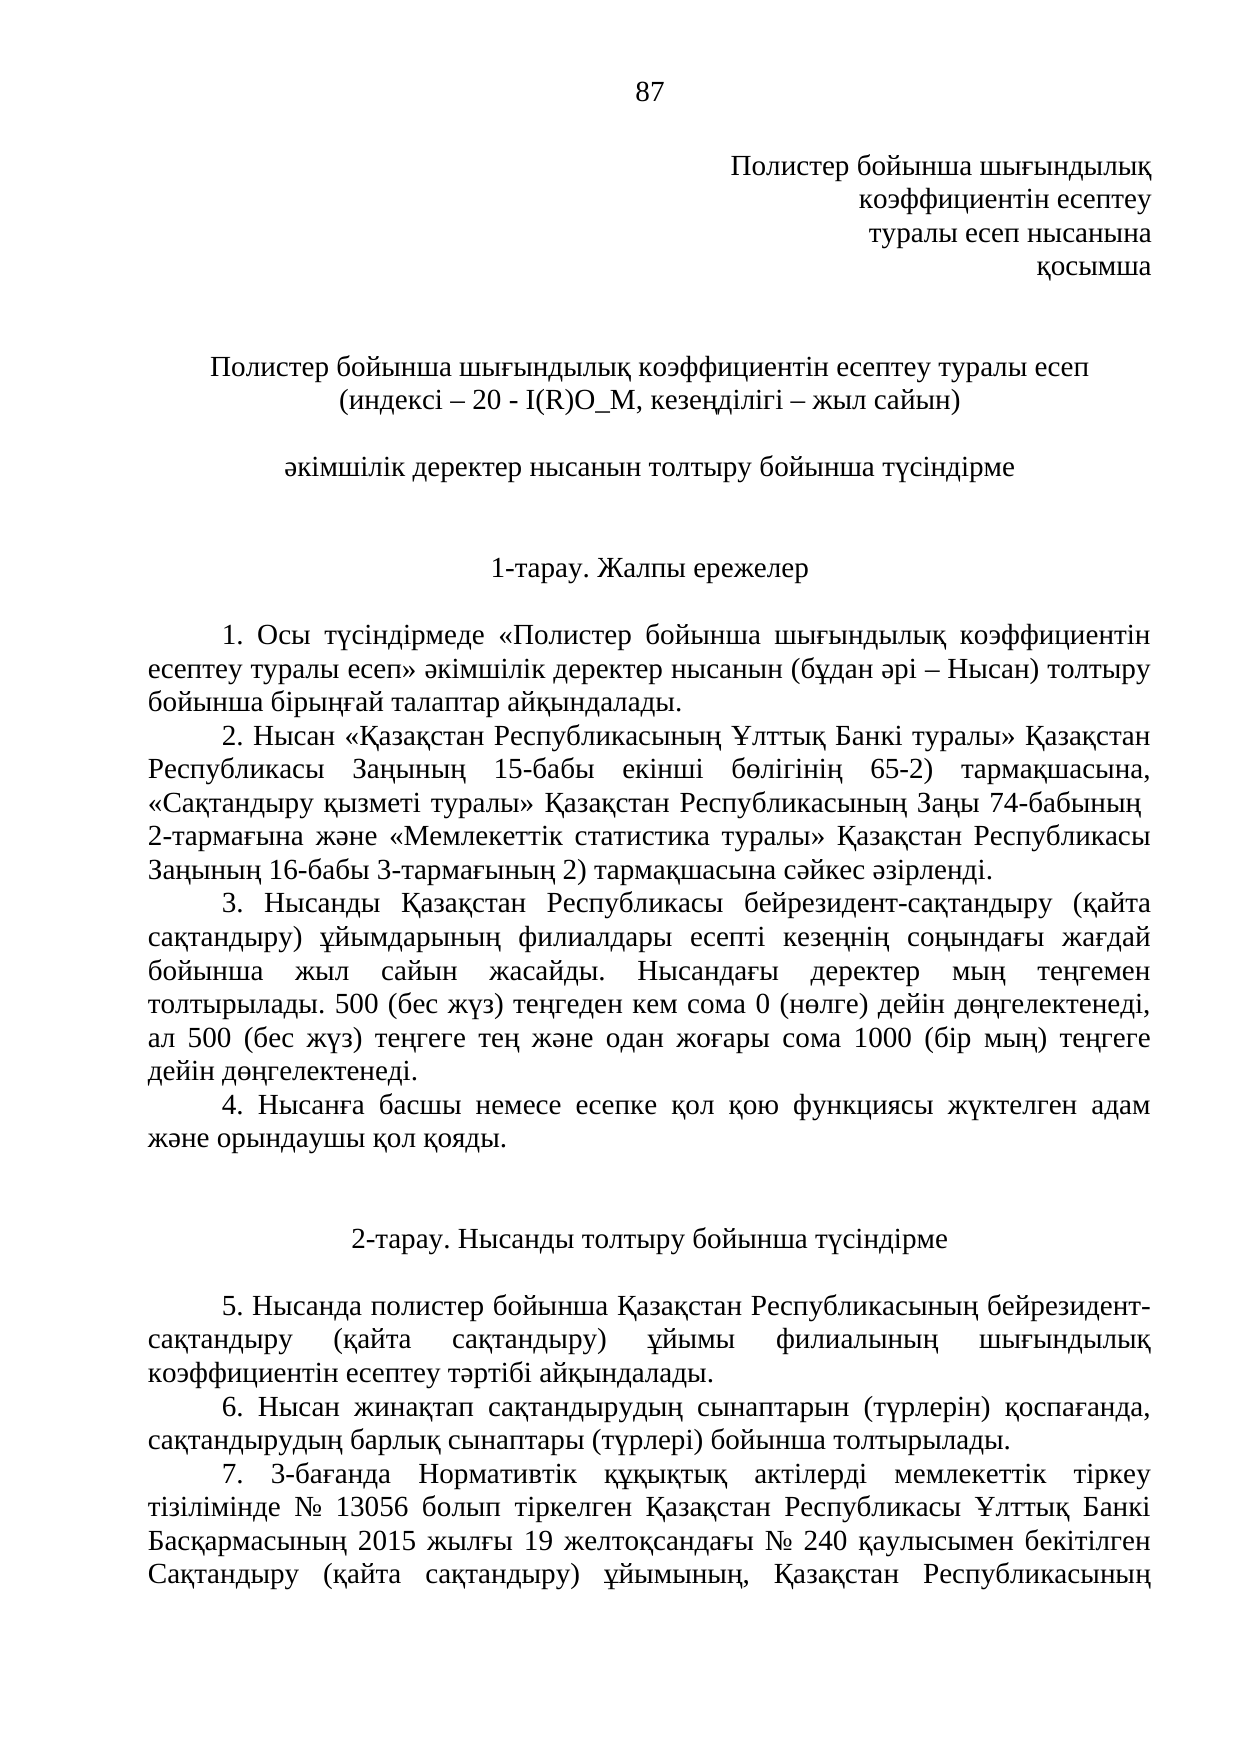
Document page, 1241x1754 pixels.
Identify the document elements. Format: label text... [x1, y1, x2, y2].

text туралы есеп нысанына [148, 215, 1152, 248]
text 2-тарау. Нысанды толтыру бойынша түсіндірме [148, 1221, 1152, 1254]
text 3. Нысанды Қазақстан Республикасы бейрезидент-сақтандыру (қайта сақтандыру) ұйымдарының филиалдары есепті кезеңнің соңындағы жағдай бойынша жыл сайын жасайды. Нысандағы деректер мың теңгемен толтырылады. 500 (бес жүз) теңгеден кем сома 0 (нөлге) дейін дөңгелектенеді, ал 500 (бес жүз) теңгеге тең және одан жоғары сома 1000 (бір мың) теңгеге дейін дөңгелектенеді. [148, 886, 1152, 1087]
text 1. Осы түсіндірмеде «Полистер бойынша шығындылық коэффициентін есептеу туралы есеп» әкімшілік деректер нысанын (бұдан әрі – Нысан) толтыру бойынша бірыңғай талаптар айқындалады. [148, 617, 1152, 718]
text коэффициентін есептеу [148, 181, 1152, 215]
text 5. Нысанда полистер бойынша Қазақстан Республикасының бейрезидент-сақтандыру (қайта сақтандыру) ұйымы филиалының шығындылық коэффициентін есептеу тәртібі айқындалады. [148, 1288, 1152, 1389]
text Полистер бойынша шығындылық коэффициентін есептеу туралы есеп [148, 349, 1152, 382]
text әкімшілік деректер нысанын толтыру бойынша түсіндірме [148, 449, 1152, 483]
text Полистер бойынша шығындылық [148, 148, 1152, 181]
text 2. Нысан «Қазақстан Республикасының Ұлттық Банкі туралы» Қазақстан Республикасы Заңының 15-бабы екінші бөлігінің 65-2) тармақшасына, «Сақтандыру қызметі туралы» Қазақстан Республикасының Заңы 74-бабының 2-тармағына және «Мемлекеттік статистика туралы» Қазақстан Республикасы Заңының 16-бабы 3-тармағының 2) тармақшасына сәйкес әзірленді. [148, 718, 1152, 886]
text 1-тарау. Жалпы ережелер [148, 550, 1152, 584]
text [148, 1456, 1152, 1590]
text қосымша [148, 248, 1152, 282]
text 4. Нысанға басшы немесе есепке қол қою функциясы жүктелген адам және орындаушы қол қояды. [148, 1087, 1152, 1154]
text 6. Нысан жинақтап сақтандырудың сынаптарын (түрлерін) қоспағанда, сақтандырудың барлық сынаптары (түрлері) бойынша толтырылады. [148, 1389, 1152, 1456]
text (индексі – 20 - I(R)O_M, кезеңділігі – жыл сайын) [148, 382, 1152, 416]
